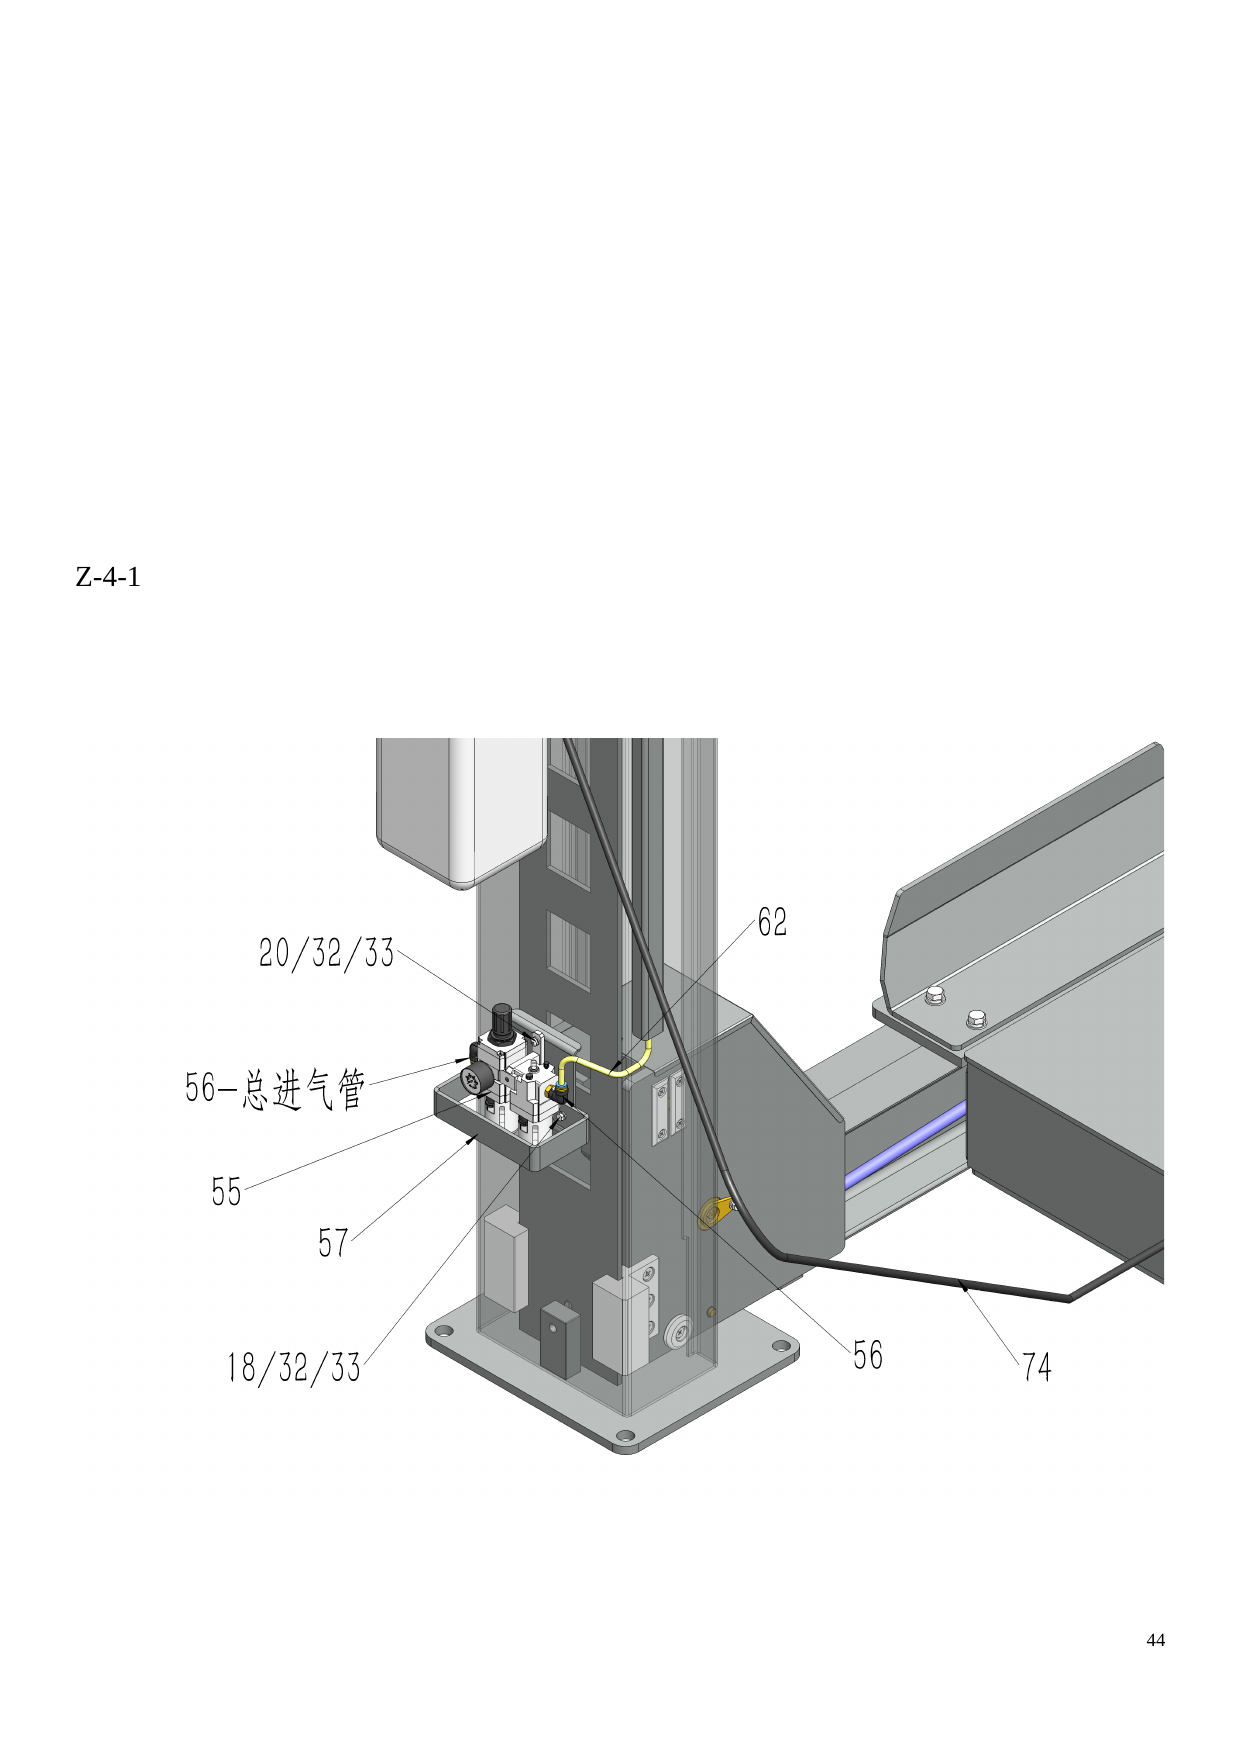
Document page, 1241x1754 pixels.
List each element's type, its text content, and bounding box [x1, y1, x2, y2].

text Z-4-1 [75, 543, 1165, 608]
picture [75, 738, 1165, 1509]
